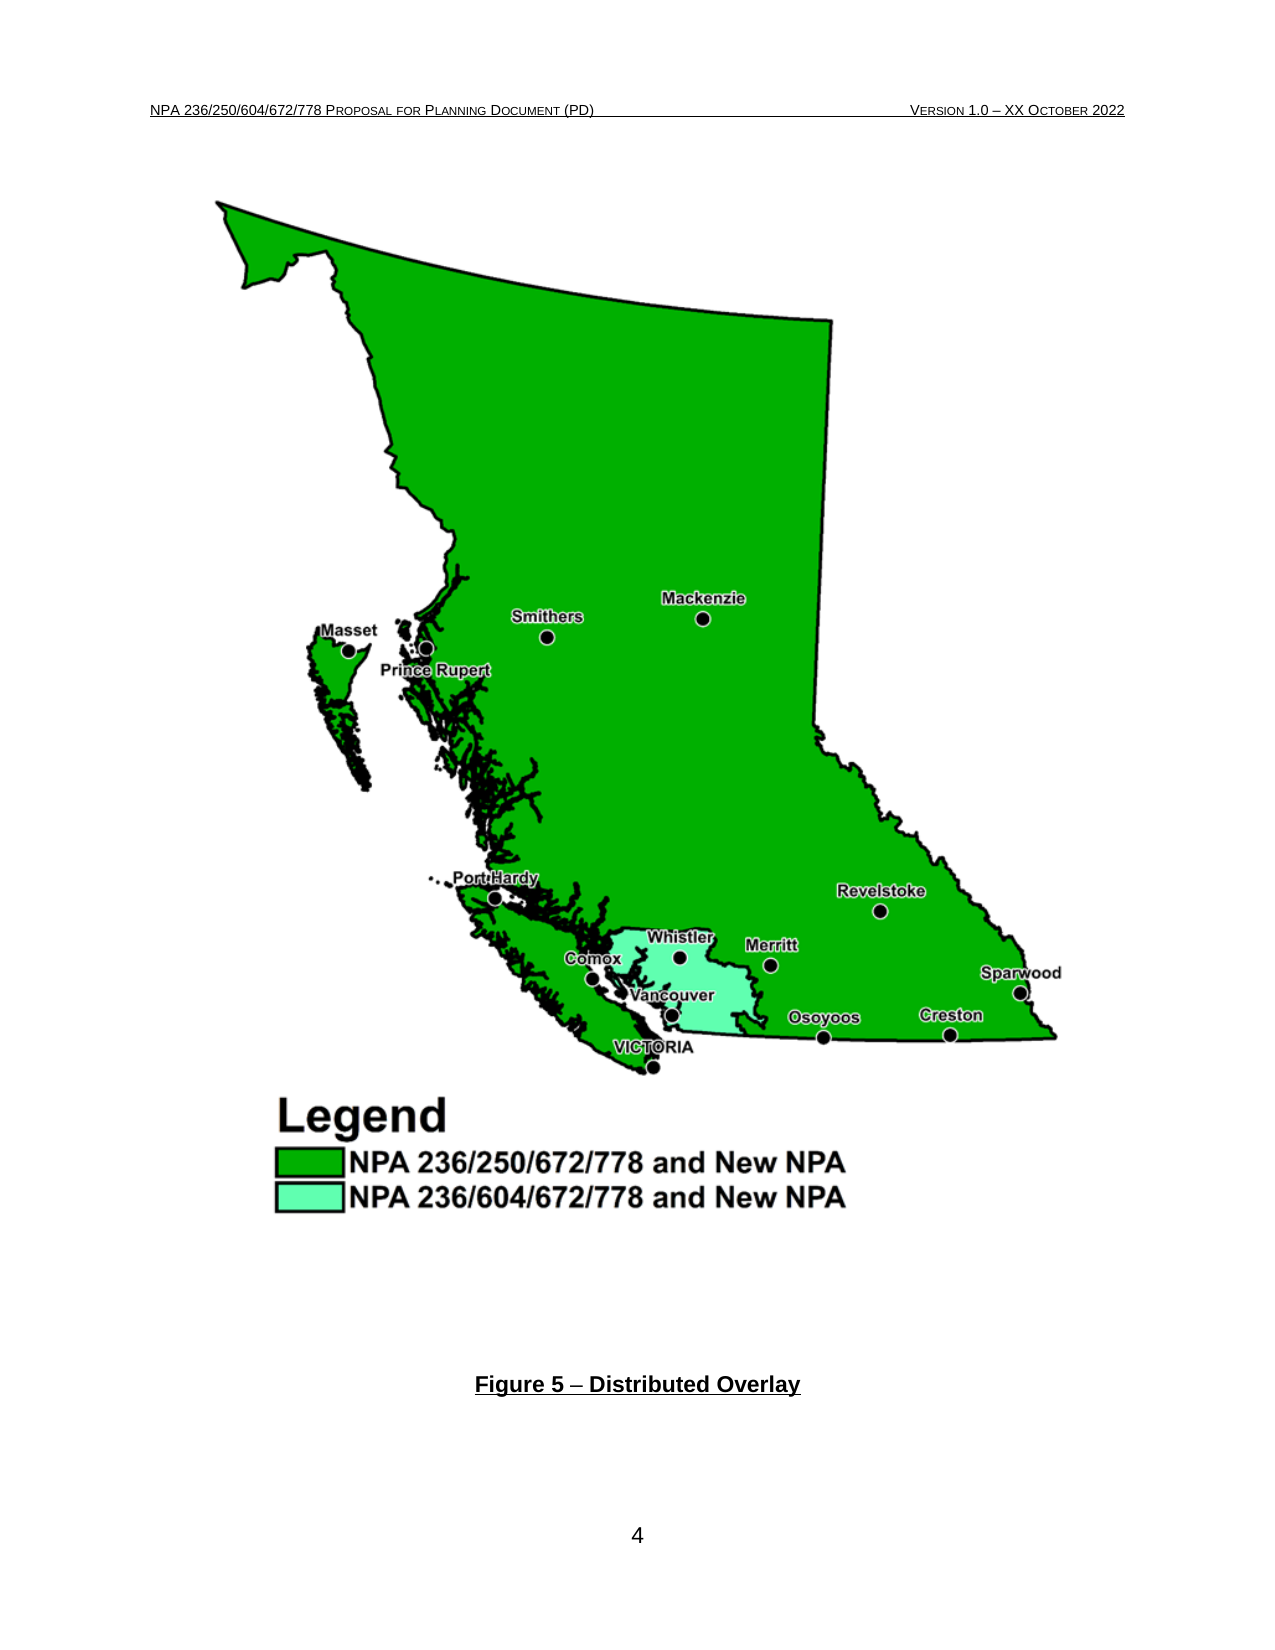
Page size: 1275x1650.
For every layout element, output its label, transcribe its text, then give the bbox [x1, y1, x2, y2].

text Figure 5 – Distributed Overlay [150, 1371, 1125, 1398]
